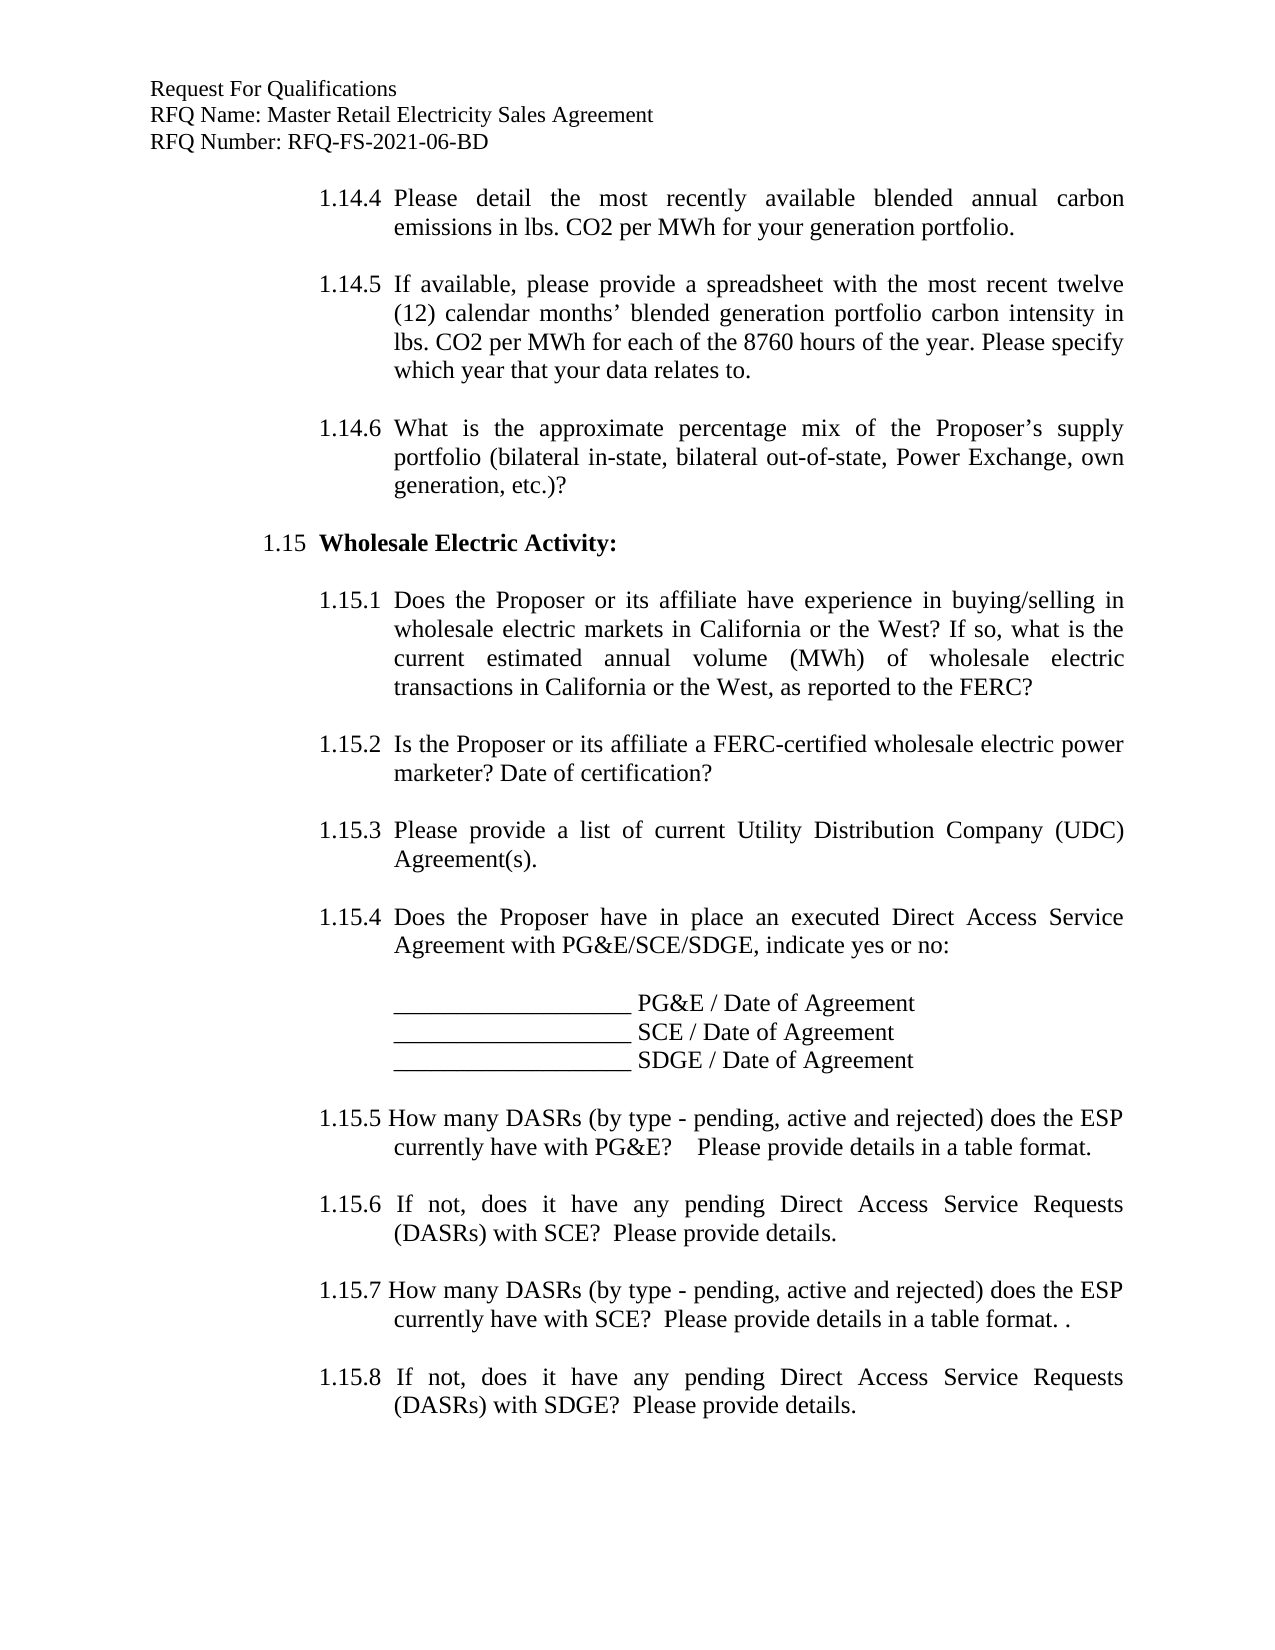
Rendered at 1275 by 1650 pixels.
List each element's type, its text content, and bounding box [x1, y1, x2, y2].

text 1.15.5 How many DASRs (by type - pending, active and rejected) does the ESP currently have with PG&E? Please provide details in a table format. [319, 1103, 1125, 1160]
text 1.14.4 Please detail the most recently available blended annual carbon emissions in lbs. CO2 per MWh for your generation portfolio. [319, 183, 1125, 240]
text 1.15.8 If not, does it have any pending Direct Access Service Requests (DASRs) with SDGE? Please provide details. [319, 1362, 1125, 1419]
text 1.15 Wholesale Electric Activity: [262, 528, 1125, 557]
text 1.15.4 Does the Proposer have in place an executed Direct Access Service Agreement with PG&E/SCE/SDGE, indicate yes or no: [319, 902, 1125, 959]
text 1.15.1 Does the Proposer or its affiliate have experience in buying/selling in wholesale electric markets in California or the West? If so, what is the current estimated annual volume (MWh) of wholesale electric transactions in California or the West, as reported to the FERC? [319, 585, 1125, 700]
text ___________________ PG&E / Date of Agreement [394, 988, 1125, 1017]
text 1.15.3 Please provide a list of current Utility Distribution Company (UDC) Agreement(s). [319, 815, 1125, 873]
text ___________________ SDGE / Date of Agreement [394, 1045, 1125, 1074]
text 1.14.6 What is the approximate percentage mix of the Proposer’s supply portfolio (bilateral in-state, bilateral out-of-state, Power Exchange, own generation, etc.)? [319, 413, 1125, 499]
text 1.15.7 How many DASRs (by type - pending, active and rejected) does the ESP currently have with SCE? Please provide details in a table format. . [319, 1275, 1125, 1333]
text 1.15.2 Is the Proposer or its affiliate a FERC-certified wholesale electric power marketer? Date of certification? [319, 729, 1125, 787]
text 1.15.6 If not, does it have any pending Direct Access Service Requests (DASRs) with SCE? Please provide details. [319, 1189, 1125, 1247]
text 1.14.5 If available, please provide a spreadsheet with the most recent twelve (12) calendar months’ blended generation portfolio carbon intensity in lbs. CO2 per MWh for each of the 8760 hours of the year. Please specify which year that your data relates to. [319, 269, 1125, 384]
text ___________________ SCE / Date of Agreement [394, 1017, 1125, 1045]
